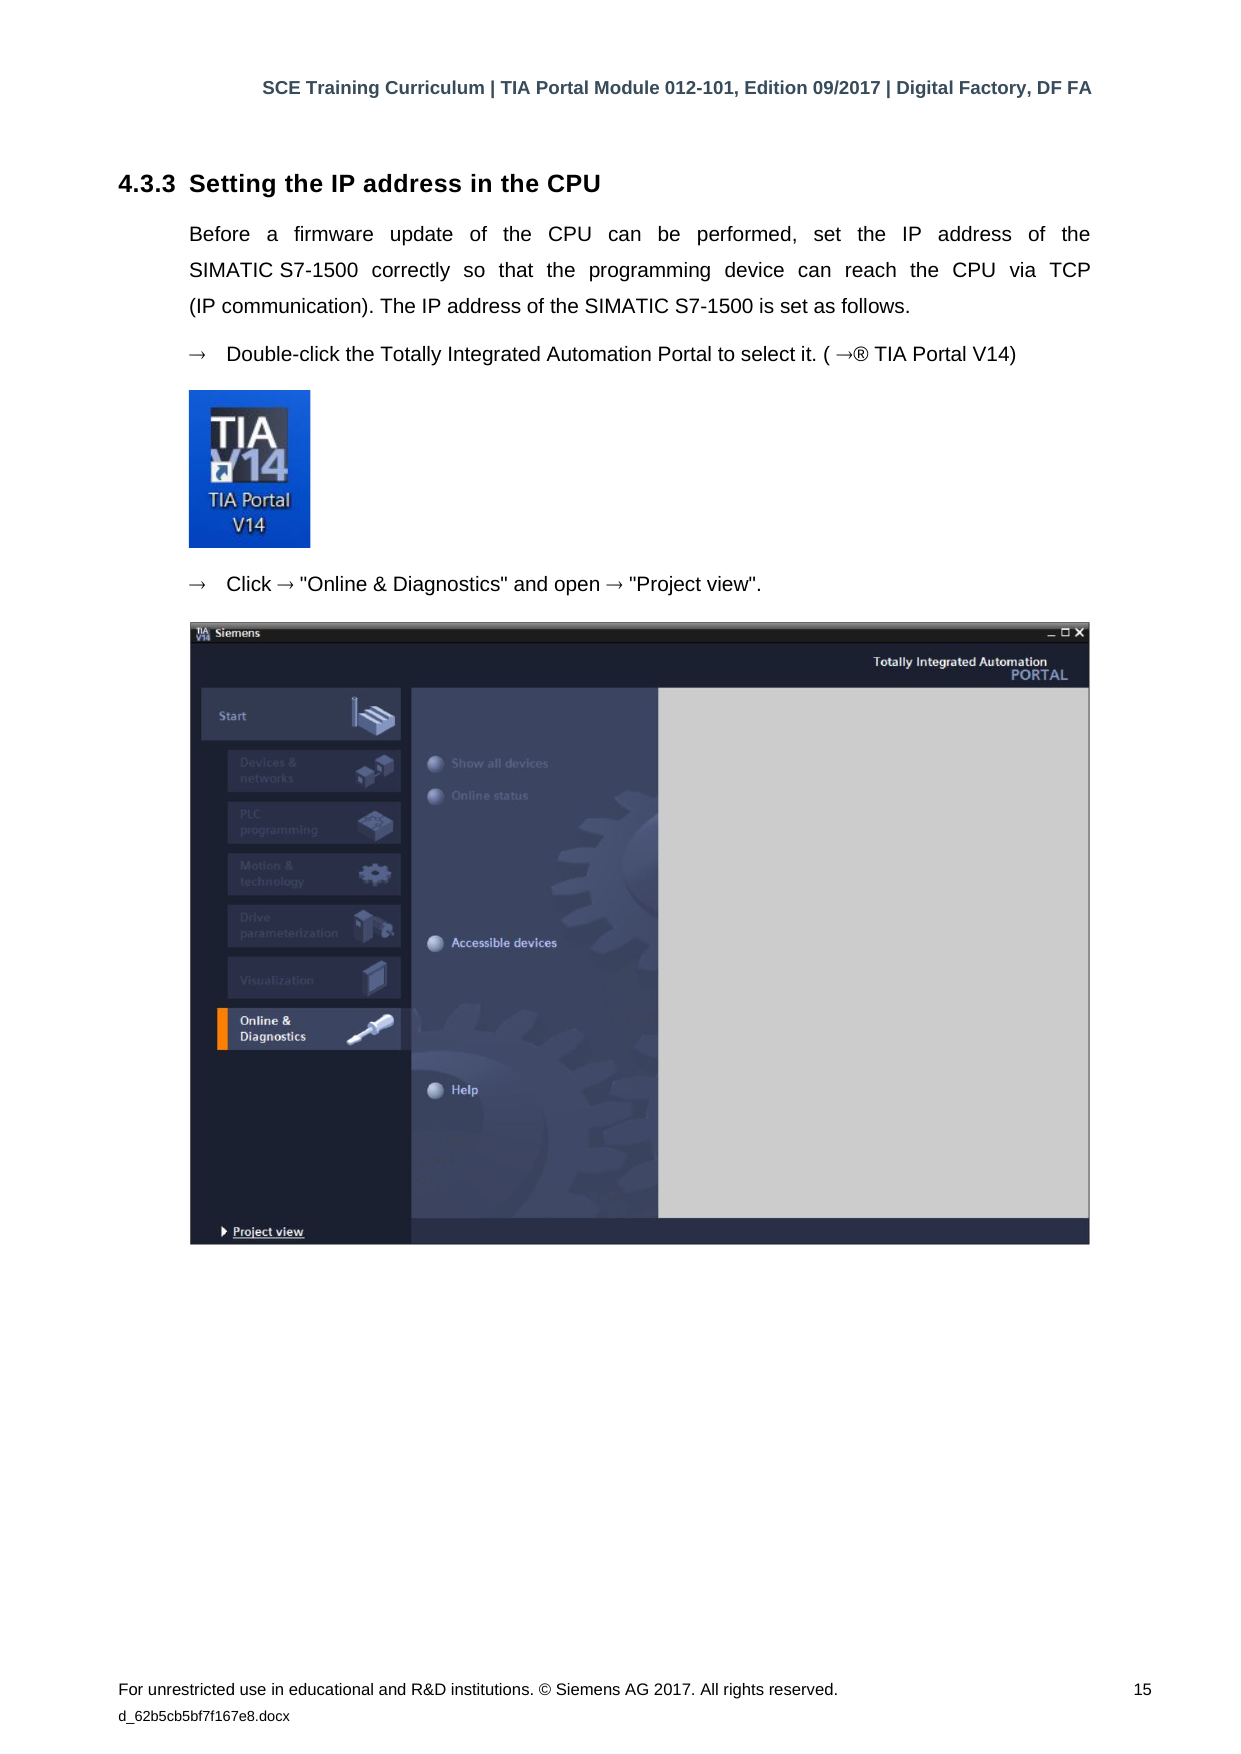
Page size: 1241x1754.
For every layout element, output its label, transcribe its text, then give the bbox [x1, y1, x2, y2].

picture [188, 620, 1091, 1246]
subtitle Setting the IP address in the CPU [118, 168, 1092, 197]
text Double-click the Totally Integrated Automation Portal to select it. ( ® TIA Portal V14) [189, 342, 1092, 366]
picture [188, 390, 311, 548]
text Click "Online & Diagnostics" and open "Project view". [189, 572, 1092, 596]
text Before a firmware update of the CPU can be performed, set the IP address of the SIMATIC S7-1500 correctly so that the programming device can reach the CPU via TCP (IP communication). The IP address of the SIMATIC S7-1500 is set as follows. [189, 222, 1092, 318]
